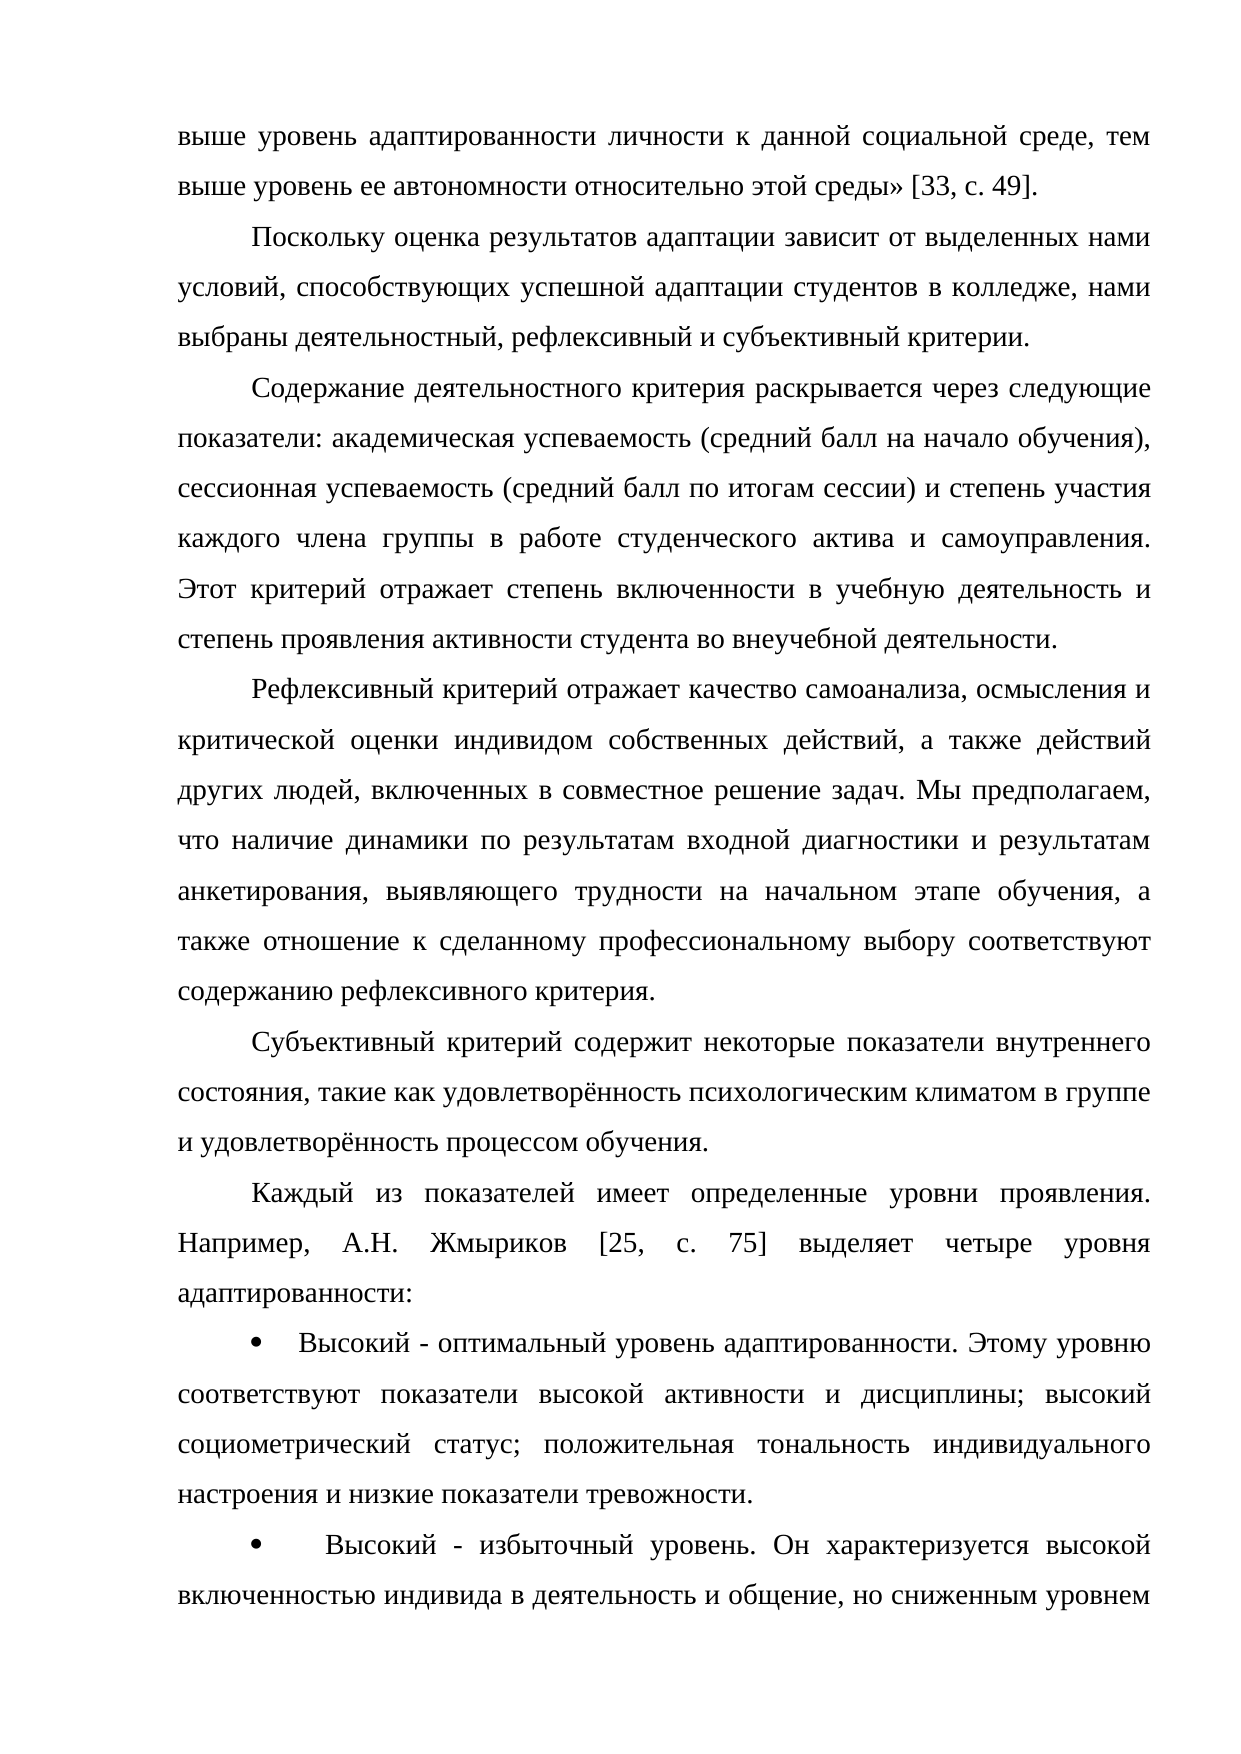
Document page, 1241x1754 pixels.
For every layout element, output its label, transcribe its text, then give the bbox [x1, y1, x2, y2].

text Поскольку оценка результатов адаптации зависит от выделенных нами условий, способствующих успешной адаптации студентов в колледже, нами выбраны деятельностный, рефлексивный и субъективный критерии. [177, 219, 1152, 353]
text Каждый из показателей имеет определенные уровни проявления. Например, А.Н. Жмыриков [25, с. 75] выделяет четыре уровня адаптированности: [177, 1175, 1152, 1309]
text Рефлексивный критерий отражает качество самоанализа, осмысления и критической оценки индивидом собственных действий, а также действий других людей, включенных в совместное решение задач. Мы предполагаем, что наличие динамики по результатам входной диагностики и результатам анкетирования, выявляющего трудности на начальном этапе обучения, а также отношение к сделанному профессиональному выбору соответствуют содержанию рефлексивного критерия. [177, 672, 1152, 1007]
text Субъективный критерий содержит некоторые показатели внутреннего состояния, такие как удовлетворённость психологическим климатом в группе и удовлетворённость процессом обучения. [177, 1024, 1152, 1158]
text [177, 118, 1152, 202]
text Содержание деятельностного критерия раскрывается через следующие показатели: академическая успеваемость (средний балл на начало обучения), сессионная успеваемость (средний балл по итогам сессии) и степень участия каждого члена группы в работе студенческого актива и самоуправления. Этот критерий отражает степень включенности в учебную деятельность и степень проявления активности студента во внеучебной деятельности. [177, 370, 1152, 655]
text  Высокий - оптимальный уровень адаптированности. Этому уровню соответствуют показатели высокой активности и дисциплины; высокий социометрический статус; положительная тональность индивидуального настроения и низкие показатели тревожности. [177, 1326, 1152, 1510]
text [177, 1527, 1152, 1611]
